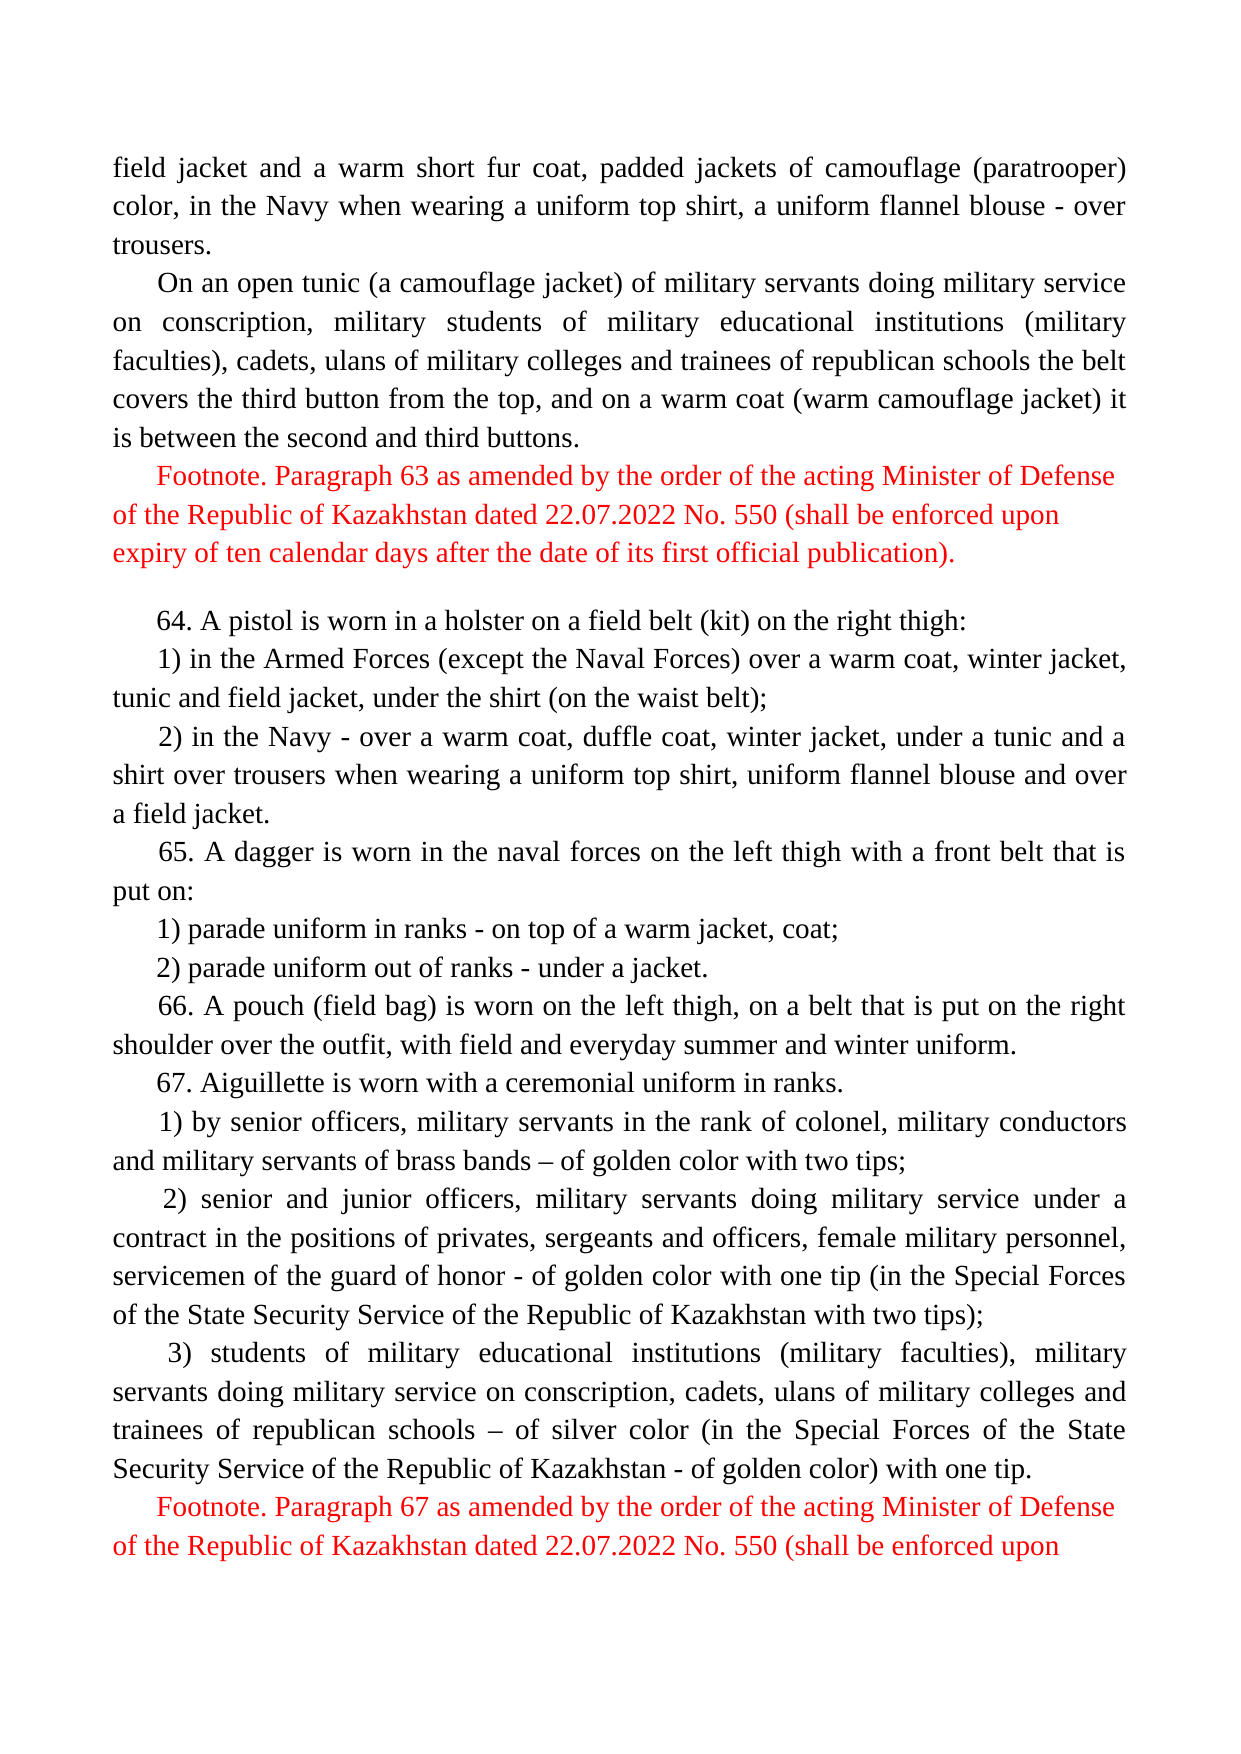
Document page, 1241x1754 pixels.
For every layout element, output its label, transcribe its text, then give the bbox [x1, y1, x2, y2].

text 66. A pouch (field bag) is worn on the left thigh, on a belt that is put on the right shoulder over the outfit, with field and everyday summer and winter uniform. [112, 988, 1128, 1061]
text 67. Aiguillette is worn with a ceremonial uniform in ranks. [112, 1066, 1128, 1099]
text 1) in the Armed Forces (except the Naval Forces) over a warm coat, winter jacket, tunic and field jacket, under the shirt (on the waist belt); [112, 642, 1128, 714]
text 2) senior and junior officers, military servants doing military service under a contract in the positions of privates, sergeants and officers, female military personnel, servicemen of the guard of honor - of golden color with one tip (in the Special Forces of the State Security Service of the Republic of Kazakhstan with two tips); [112, 1181, 1128, 1330]
text On an open tunic (a camouflage jacket) of military servants doing military service on conscription, military students of military educational institutions (military faculties), cadets, ulans of military colleges and trainees of republican schools the belt covers the third button from the top, and on a warm coat (warm camouflage jacket) it is between the second and third buttons. [112, 266, 1128, 453]
text 3) students of military educational institutions (military faculties), military servants doing military service on conscription, cadets, ulans of military colleges and trainees of republican schools – of silver color (in the Special Forces of the State Security Service of the Republic of Kazakhstan - of golden color) with one tip. [112, 1335, 1128, 1484]
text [112, 1489, 1128, 1562]
text 64. A pistol is worn in a holster on a field belt (kit) on the right thigh: [112, 603, 1128, 637]
text 1) parade uniform in ranks - on top of a warm jacket, coat; [112, 911, 1128, 945]
text 65. A dagger is worn in the naval forces on the left thigh with a front belt that is put on: [112, 834, 1128, 906]
text Footnote. Paragraph 63 as amended by the order of the acting Minister of Defense of the Republic of Kazakhstan dated 22.07.2022 No. 550 (shall be enforced upon expiry of ten calendar days after the date of its first official publication). [112, 458, 1128, 599]
text 1) by senior officers, military servants in the rank of colonel, military conductors and military servants of brass bands – of golden color with two tips; [112, 1104, 1128, 1176]
text 2) in the Navy - over a warm coat, duffle coat, winter jacket, under a tunic and a shirt over trousers when wearing a uniform top shirt, uniform flannel blouse and over a field jacket. [112, 719, 1128, 829]
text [112, 150, 1128, 261]
text 2) parade uniform out of ranks - under a jacket. [112, 950, 1128, 983]
